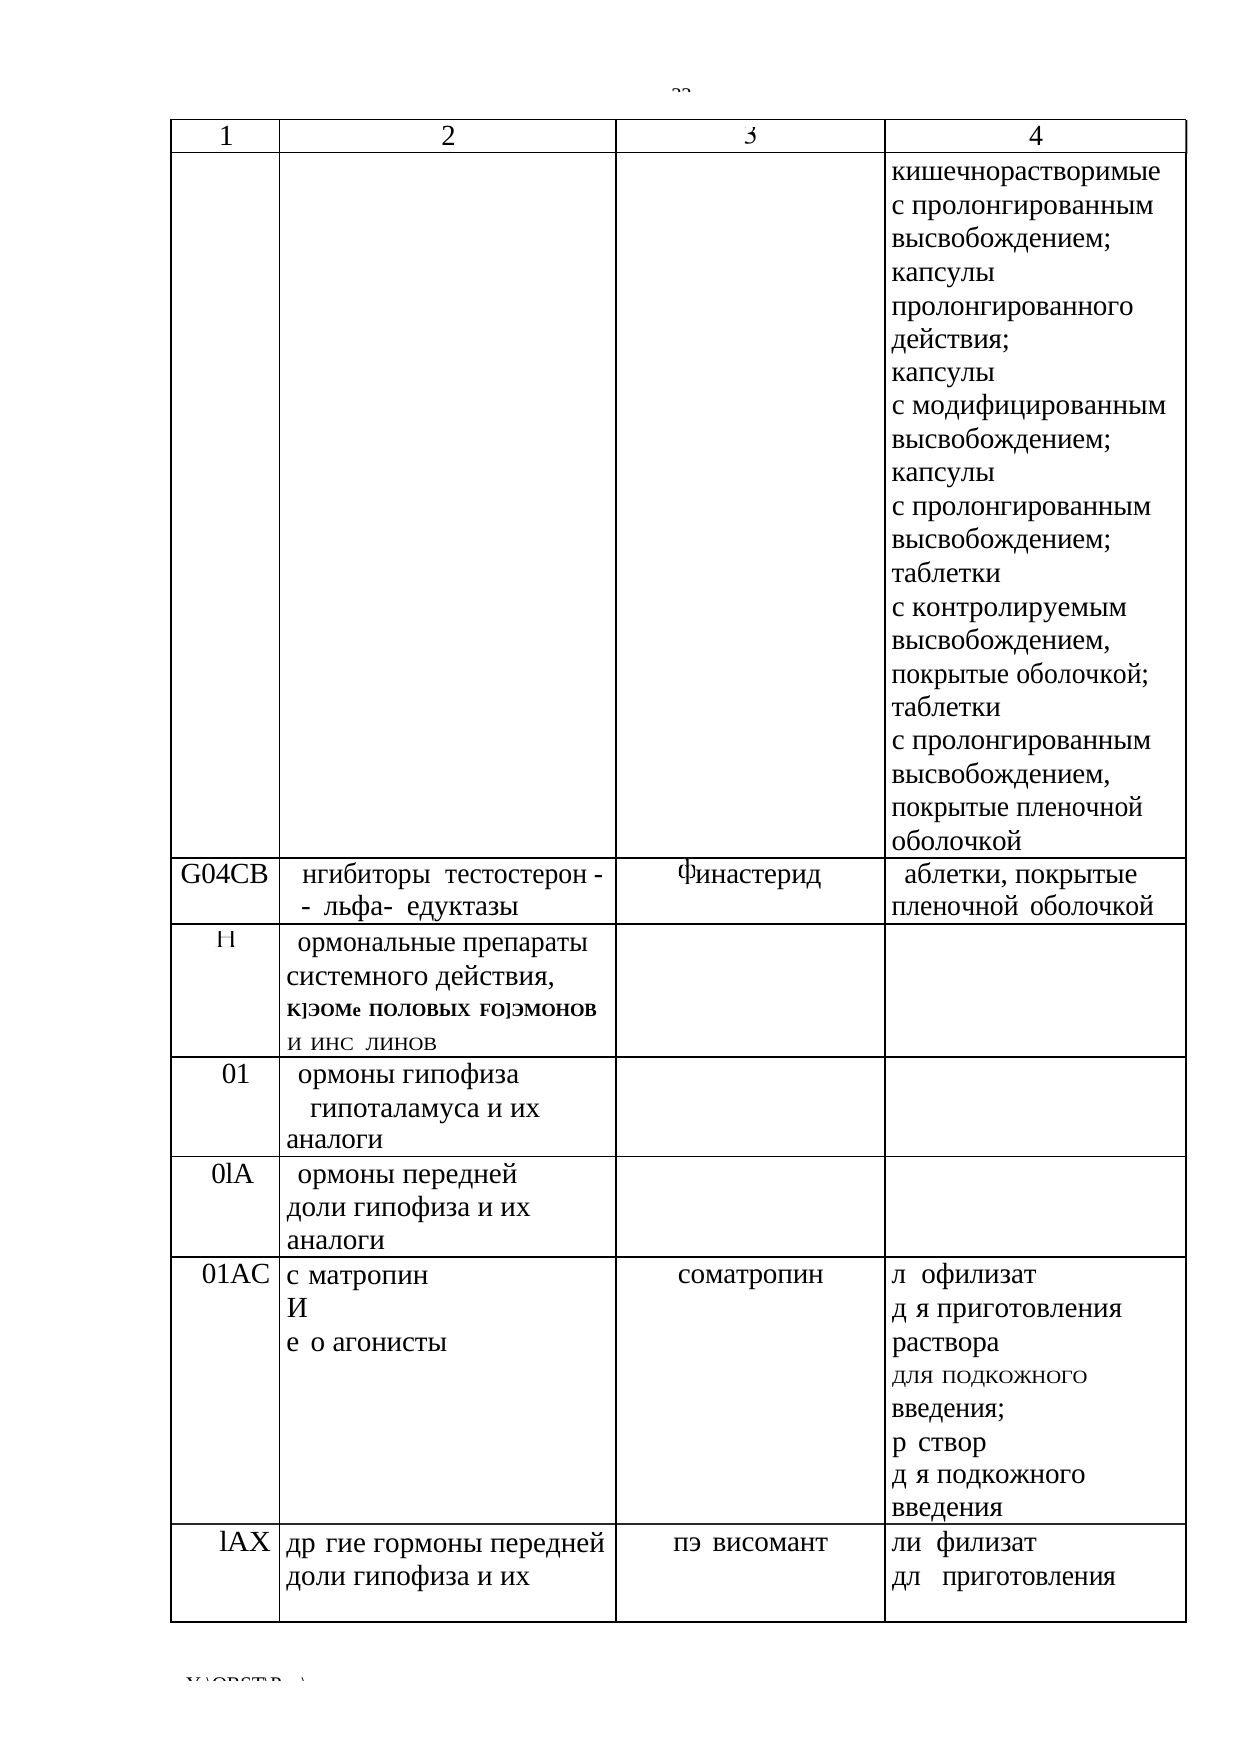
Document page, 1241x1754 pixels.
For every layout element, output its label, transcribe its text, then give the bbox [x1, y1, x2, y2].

table_cell инастерид [617, 859, 884, 923]
table_header 1 [172, 120, 279, 152]
table_cell G04CB [172, 859, 279, 923]
table_cell 0lA [172, 1157, 279, 1256]
table_header 4 [886, 120, 1186, 152]
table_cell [886, 1525, 1185, 1621]
table_cell [617, 925, 884, 1056]
table_cell [172, 153, 279, 857]
table_cell [280, 153, 615, 857]
table_cell соматропин [617, 1258, 884, 1523]
table_cell с матропин И е о агонисты [280, 1258, 615, 1523]
table_header 2 [280, 120, 615, 152]
picture [744, 127, 756, 144]
table_cell [172, 925, 279, 1056]
table_cell [617, 153, 884, 857]
picture [215, 931, 236, 947]
table_cell ормоны гипофиза гипоталамуса и их аналоги [280, 1058, 615, 1156]
table_cell нгибиторы тестостерон - - льфа- едуктазы [280, 859, 615, 923]
table_header [617, 120, 884, 152]
table_cell [886, 1058, 1185, 1156]
picture [678, 858, 696, 884]
table_cell lAX [172, 1525, 279, 1621]
table_cell ормональные препараты системного действия, K]ЭOMe ПОЛОВЫХ FO]ЭMOHOB И ИНС ЛИНОВ [280, 925, 615, 1056]
table_cell аблетки, покрытые пленочной оболочкой [886, 859, 1185, 923]
table_cell пэ висомант [617, 1525, 884, 1621]
table_cell [886, 925, 1185, 1056]
table_cell 01 [172, 1058, 279, 1156]
table_cell л офилизат д я приготовления раствора ДЛЯ ПОДКОЖНОГО введения; р створ д я подкожного введения [886, 1258, 1185, 1523]
table_cell [617, 1058, 884, 1156]
table_cell [617, 1157, 884, 1256]
table_cell ормоны передней доли гипофиза и их аналоги [280, 1157, 615, 1256]
table_cell кишечнорастворимые с пролонгированным высвобождением; капсулы пролонгированного действия; капсулы с модифицированным высвобождением; капсулы с пролонгированным высвобождением; таблетки с контролируемым высвобождением, покрытые оболочкой; таблетки с пролонгированным высвобождением, покрытые пленочной оболочкой [886, 153, 1185, 857]
table_cell [886, 1157, 1185, 1256]
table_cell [280, 1525, 615, 1621]
table_cell 01AC [172, 1258, 279, 1523]
